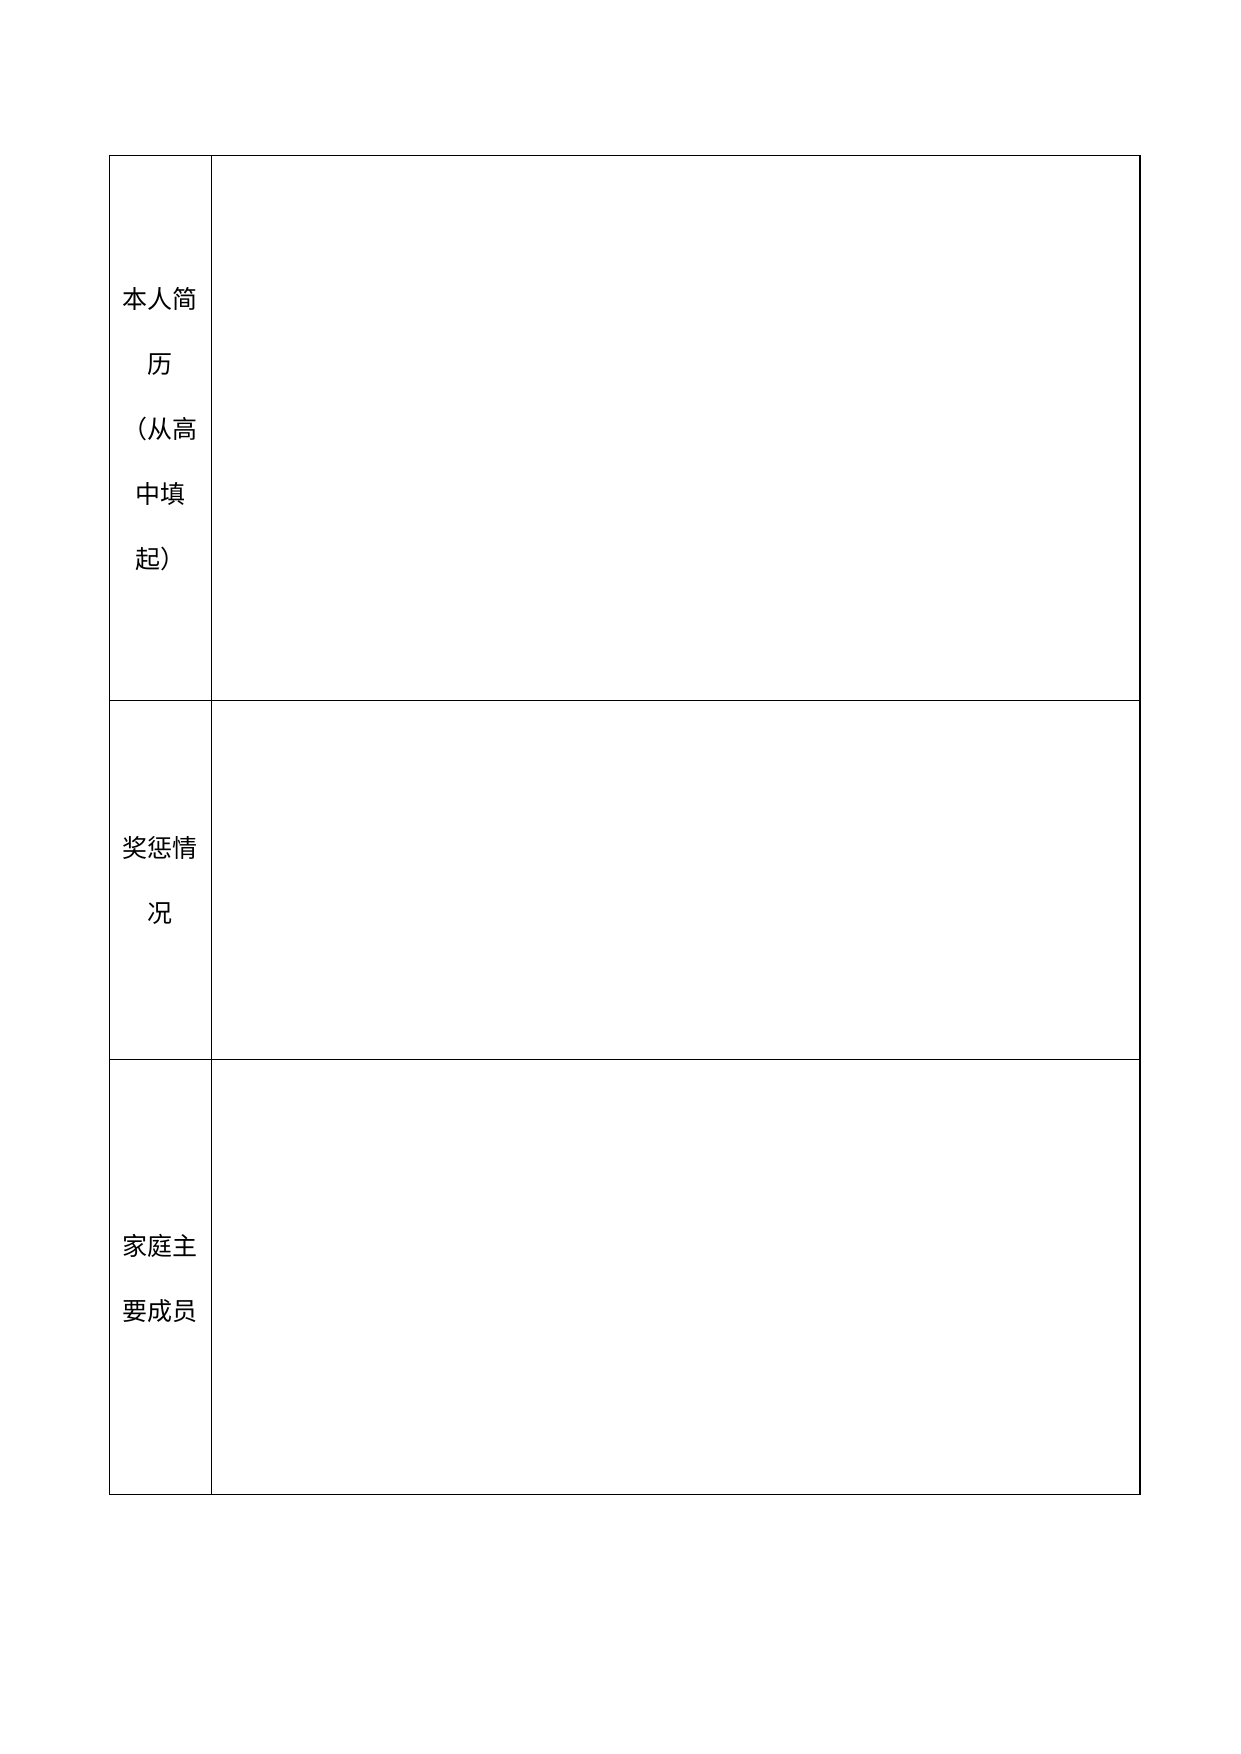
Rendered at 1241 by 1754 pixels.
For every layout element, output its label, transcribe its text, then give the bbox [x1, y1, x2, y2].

table_cell [212, 701, 1139, 1058]
table_cell 奖惩情况 [110, 701, 211, 1058]
table_cell [212, 1060, 1139, 1494]
table_cell 家庭主要成员 [110, 1060, 211, 1494]
table_cell [212, 156, 1139, 699]
table_cell 本人简历 （从高中填起） [110, 156, 211, 699]
